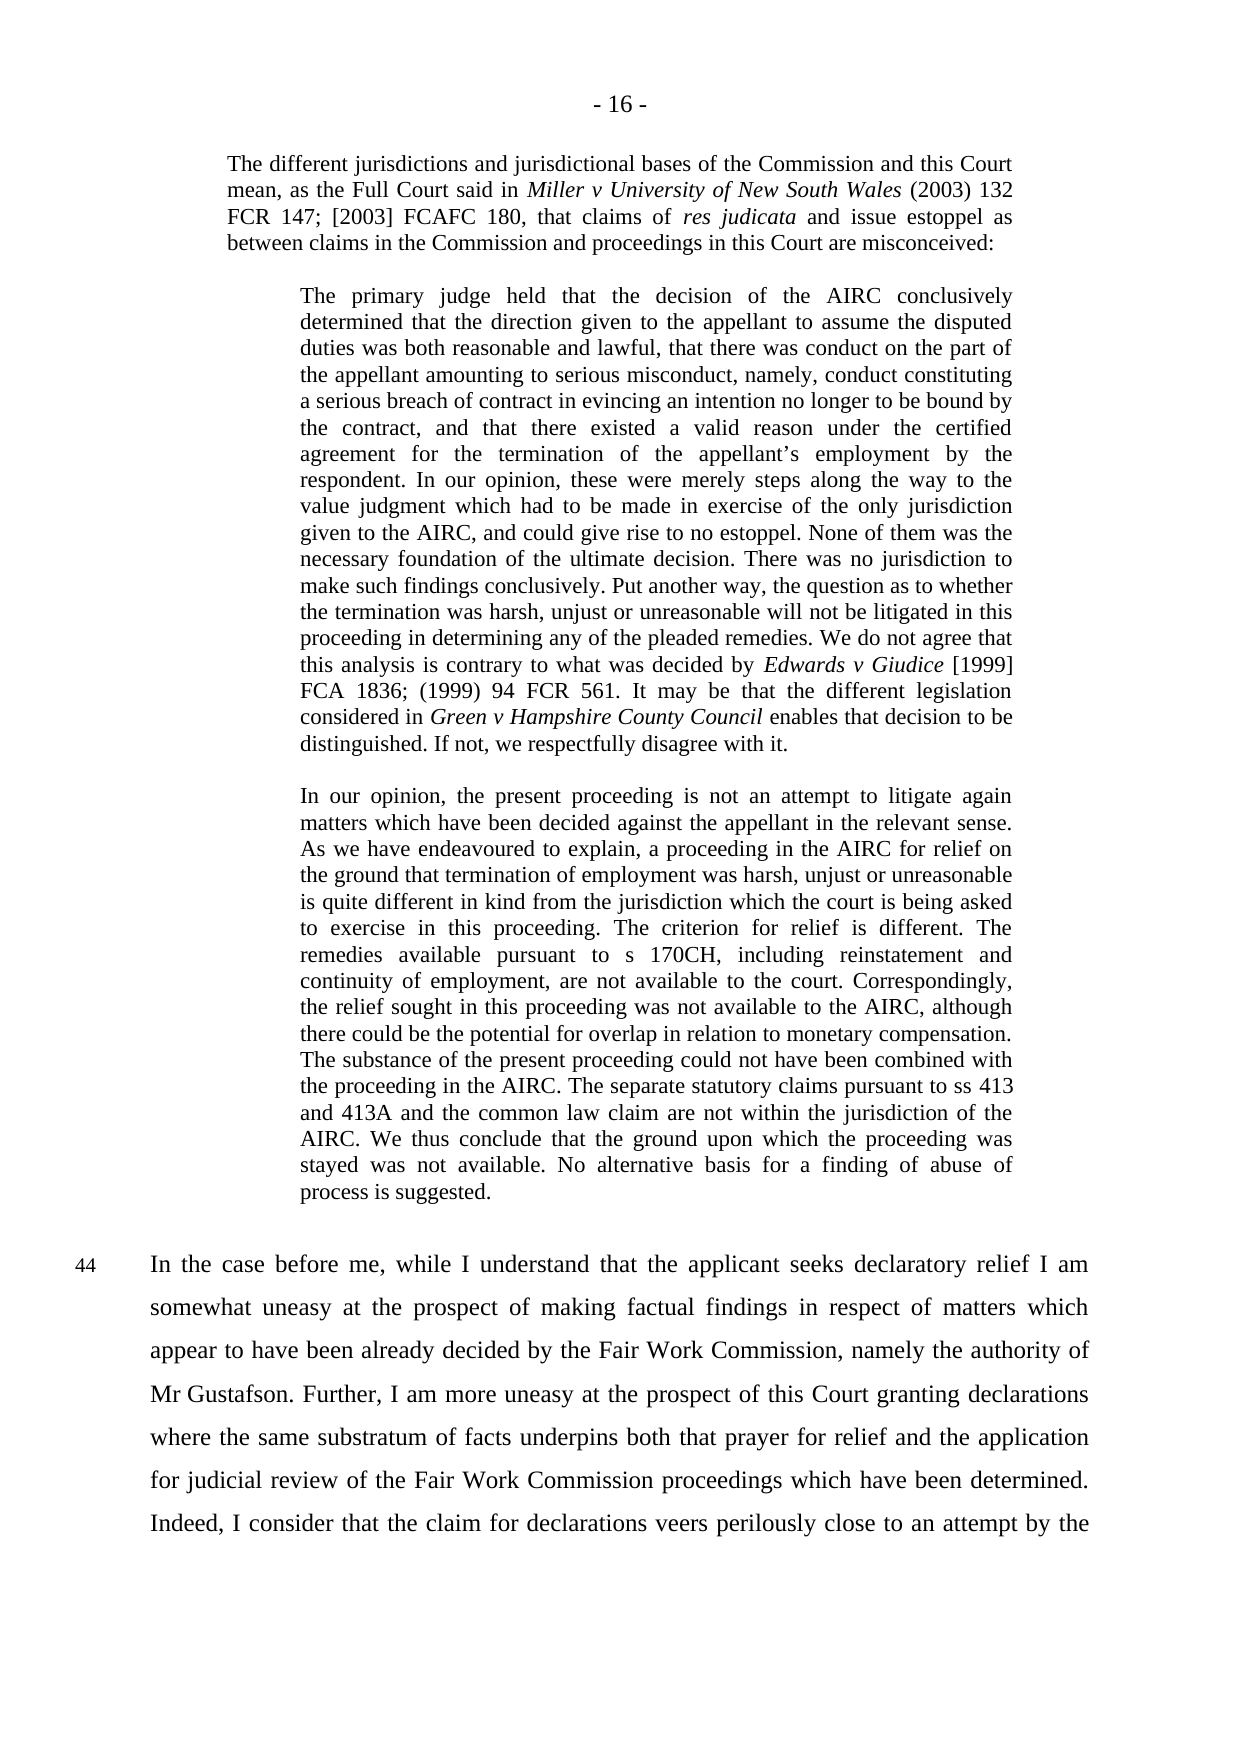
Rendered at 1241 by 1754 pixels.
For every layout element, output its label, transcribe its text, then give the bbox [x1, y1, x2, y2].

text In our opinion, the present proceeding is not an attempt to litigate again matters which have been decided against the appellant in the relevant sense. As we have endeavoured to explain, a proceeding in the AIRC for relief on the ground that termination of employment was harsh, unjust or unreasonable is quite different in kind from the jurisdiction which the court is being asked to exercise in this proceeding. The criterion for relief is different. The remedies available pursuant to s 170CH, including reinstatement and continuity of employment, are not available to the court. Correspondingly, the relief sought in this proceeding was not available to the AIRC, although there could be the potential for overlap in relation to monetary compensation. The substance of the present proceeding could not have been combined with the proceeding in the AIRC. The separate statutory claims pursuant to ss 413 and 413A and the common law claim are not within the jurisdiction of the AIRC. We thus conclude that the ground upon which the proceeding was stayed was not available. No alternative basis for a finding of abuse of process is suggested. [300, 782, 1013, 1204]
text The primary judge held that the decision of the AIRC conclusively determined that the direction given to the appellant to assume the disputed duties was both reasonable and lawful, that there was conduct on the part of the appellant amounting to serious misconduct, namely, conduct constituting a serious breach of contract in evincing an intention no longer to be bound by the contract, and that there existed a valid reason under the certified agreement for the termination of the appellant’s employment by the respondent. In our opinion, these were merely steps along the way to the value judgment which had to be made in exercise of the only jurisdiction given to the AIRC, and could give rise to no estoppel. None of them was the necessary foundation of the ultimate decision. There was no jurisdiction to make such findings conclusively. Put another way, the question as to whether the termination was harsh, unjust or unreasonable will not be litigated in this proceeding in determining any of the pleaded remedies. We do not agree that this analysis is contrary to what was decided by Edwards v Giudice [1999] FCA 1836; (1999) 94 FCR 561. It may be that the different legislation considered in Green v Hampshire County Council enables that decision to be distinguished. If not, we respectfully disagree with it. [300, 282, 1013, 756]
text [75, 1249, 1090, 1537]
text The different jurisdictions and jurisdictional bases of the Commission and this Court mean, as the Full Court said in Miller v University of New South Wales (2003) 132 FCR 147; [2003] FCAFC 180, that claims of res judicata and issue estoppel as between claims in the Commission and proceedings in this Court are misconceived: [227, 150, 1013, 255]
